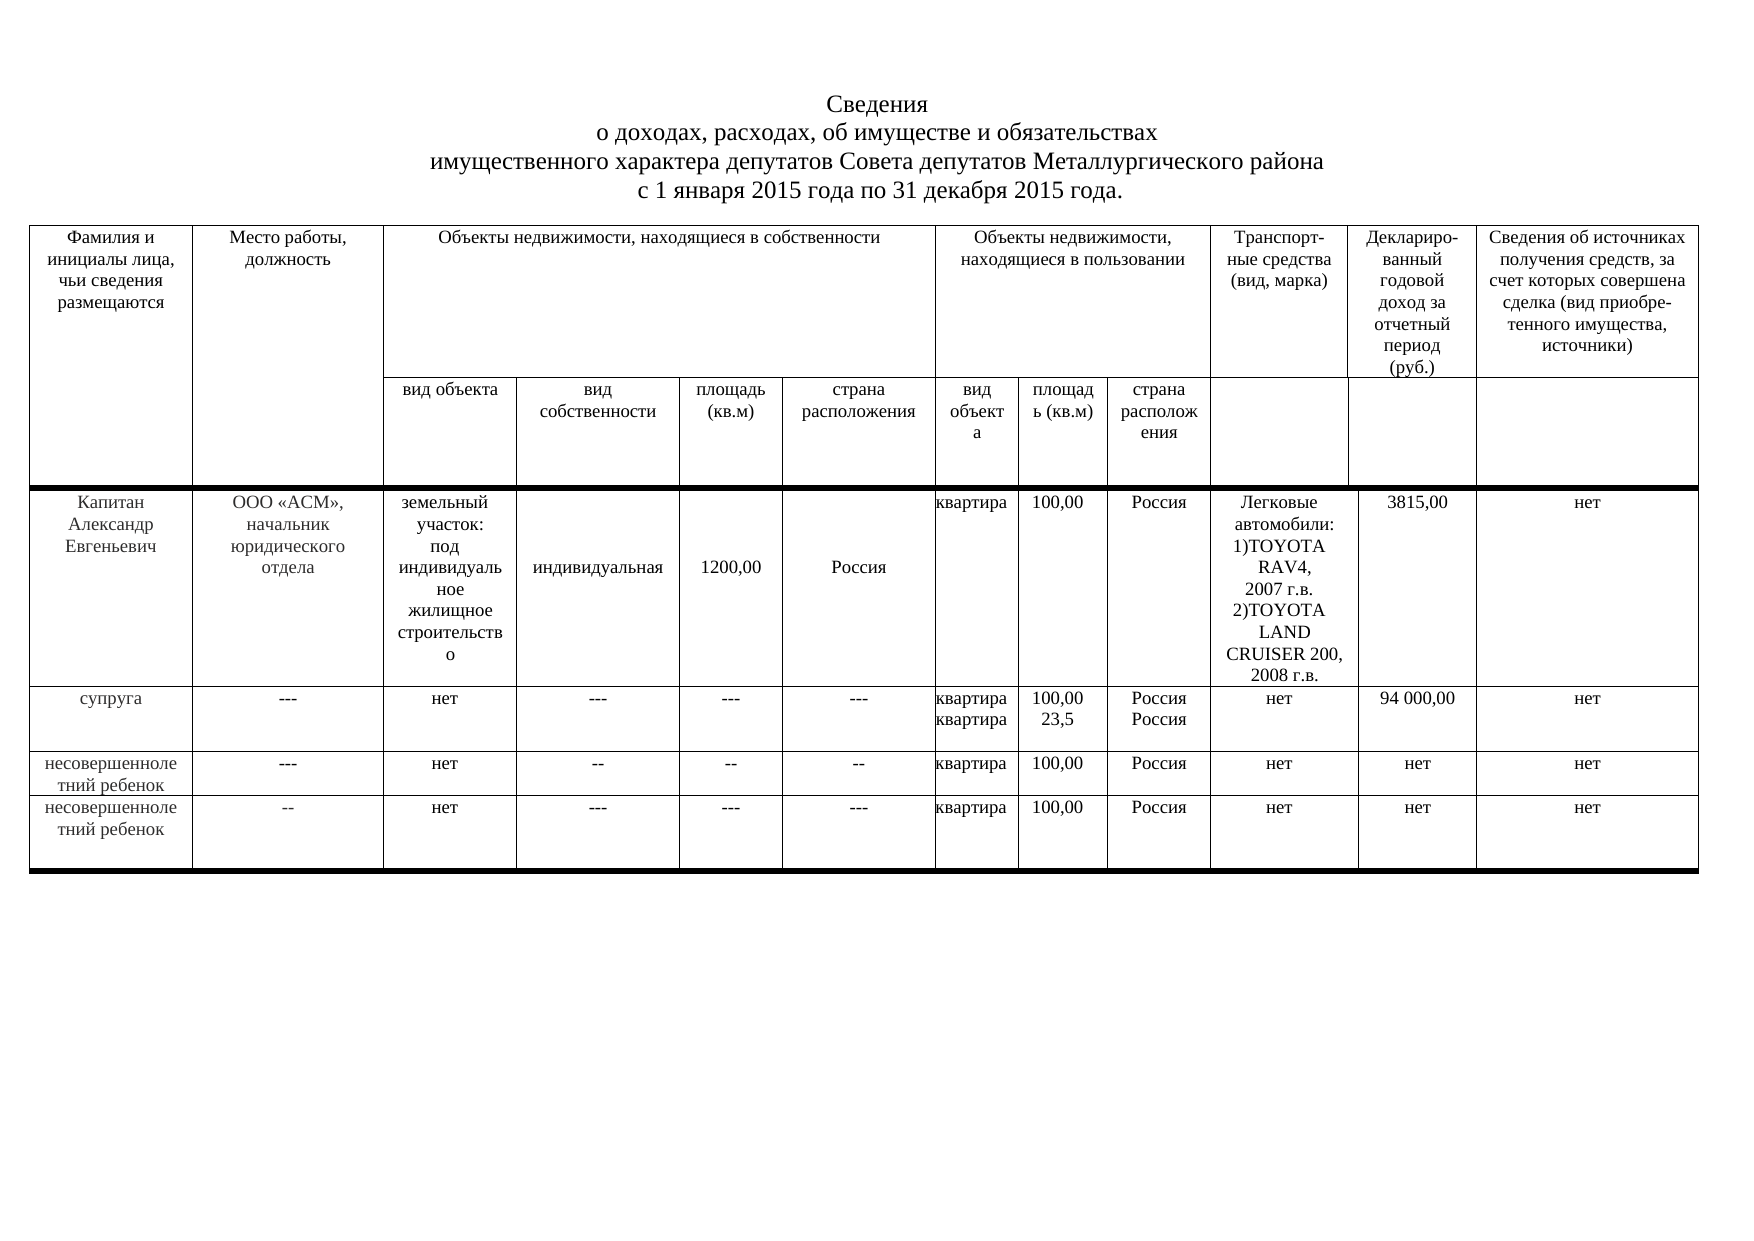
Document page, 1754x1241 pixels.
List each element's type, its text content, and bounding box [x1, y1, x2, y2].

table_cell [1349, 378, 1476, 485]
table_cell нет [1211, 796, 1358, 868]
table_header Деклариро-ванный годовой доход за отчетный период (руб.) [1348, 226, 1476, 377]
table_header Объекты недвижимости, находящиеся в пользовании [936, 226, 1210, 377]
table_cell --- [783, 687, 935, 751]
table_cell несовершеннолетний ребенок [30, 796, 192, 868]
table_cell нет [1359, 752, 1476, 795]
table_cell -- [783, 752, 935, 795]
table_cell --- [680, 687, 782, 751]
table_cell Россия [1108, 752, 1210, 795]
table_cell -- [680, 752, 782, 795]
table_cell нет [1477, 752, 1698, 795]
table_cell -- [193, 796, 383, 868]
table_cell [1477, 378, 1698, 485]
table_cell 1200,00 [680, 491, 782, 686]
table_cell нет [384, 752, 516, 795]
table_cell несовершеннолетний ребенок [30, 752, 192, 795]
table_header Фамилия и инициалы лица, чьи сведения размещаются [30, 226, 192, 485]
table_cell площадь (кв.м) [1019, 378, 1107, 485]
table_cell нет [384, 687, 516, 751]
table_cell 100,00 23,5 [1019, 687, 1107, 751]
table_cell -- [517, 752, 679, 795]
table_header Сведения об источниках получения средств, за счет которых совершена сделка (вид приобре- тенного имущества, источники) [1477, 226, 1698, 377]
table_cell вид собственности [517, 378, 679, 485]
table_cell страна расположения [1108, 378, 1210, 485]
table_cell 100,00 [1019, 796, 1107, 868]
table_cell нет [1477, 796, 1698, 868]
table_cell вид объекта [384, 378, 516, 485]
table_cell Россия [1108, 796, 1210, 868]
table_header Объекты недвижимости, находящиеся в собственности [384, 226, 935, 377]
text Сведения [118, 89, 1636, 117]
table_cell вид объекта [936, 378, 1018, 485]
table_cell супруга [30, 687, 192, 751]
table_cell квартира [936, 491, 1018, 686]
text о доходах, расходах, об имуществе и обязательствах [118, 117, 1636, 146]
table_cell --- [193, 752, 383, 795]
table_cell --- [193, 687, 383, 751]
table_cell нет [1359, 796, 1476, 868]
table_header Транспорт-ные средства (вид, марка) [1211, 226, 1347, 377]
table_cell квартира квартира [936, 687, 1018, 751]
table_cell индивидуальная [517, 491, 679, 686]
table_cell нет [1211, 752, 1358, 795]
table_cell страна расположения [783, 378, 935, 485]
table_cell Россия Россия [1108, 687, 1210, 751]
table_cell 100,00 [1019, 491, 1107, 686]
table_cell [1211, 378, 1348, 485]
table_cell --- [680, 796, 782, 868]
table_cell --- [517, 687, 679, 751]
table_cell Капитан Александр Евгеньевич [30, 491, 192, 686]
table_cell 100,00 [1019, 752, 1107, 795]
table_cell квартира [936, 796, 1018, 868]
table_cell земельный участок: под индивидуальное жилищное строительство [384, 491, 516, 686]
table_cell 3815,00 [1359, 491, 1476, 686]
table_cell Россия [783, 491, 935, 686]
table_cell Легковые автомобили: 1)TOYOTA RAV4, 2007 г.в. 2)TOYOTA LAND CRUISER 200, 2008 г.в. [1211, 491, 1358, 686]
text с 1 января 2015 года по 31 декабря 2015 года. [118, 175, 1636, 204]
table_cell 94 000,00 [1359, 687, 1476, 751]
table_cell площадь (кв.м) [680, 378, 782, 485]
table_cell квартира [936, 752, 1018, 795]
table_cell Россия [1108, 491, 1210, 686]
table_cell нет [1477, 687, 1698, 751]
table_cell --- [783, 796, 935, 868]
table_cell --- [517, 796, 679, 868]
table_header Место работы, должность [193, 226, 383, 485]
table_cell нет [384, 796, 516, 868]
text имущественного характера депутатов Совета депутатов Металлургического района [118, 146, 1636, 175]
table_cell нет [1477, 491, 1698, 686]
table_cell ООО «АСМ», начальник юридического отдела [193, 491, 383, 686]
table_cell нет [1211, 687, 1358, 751]
